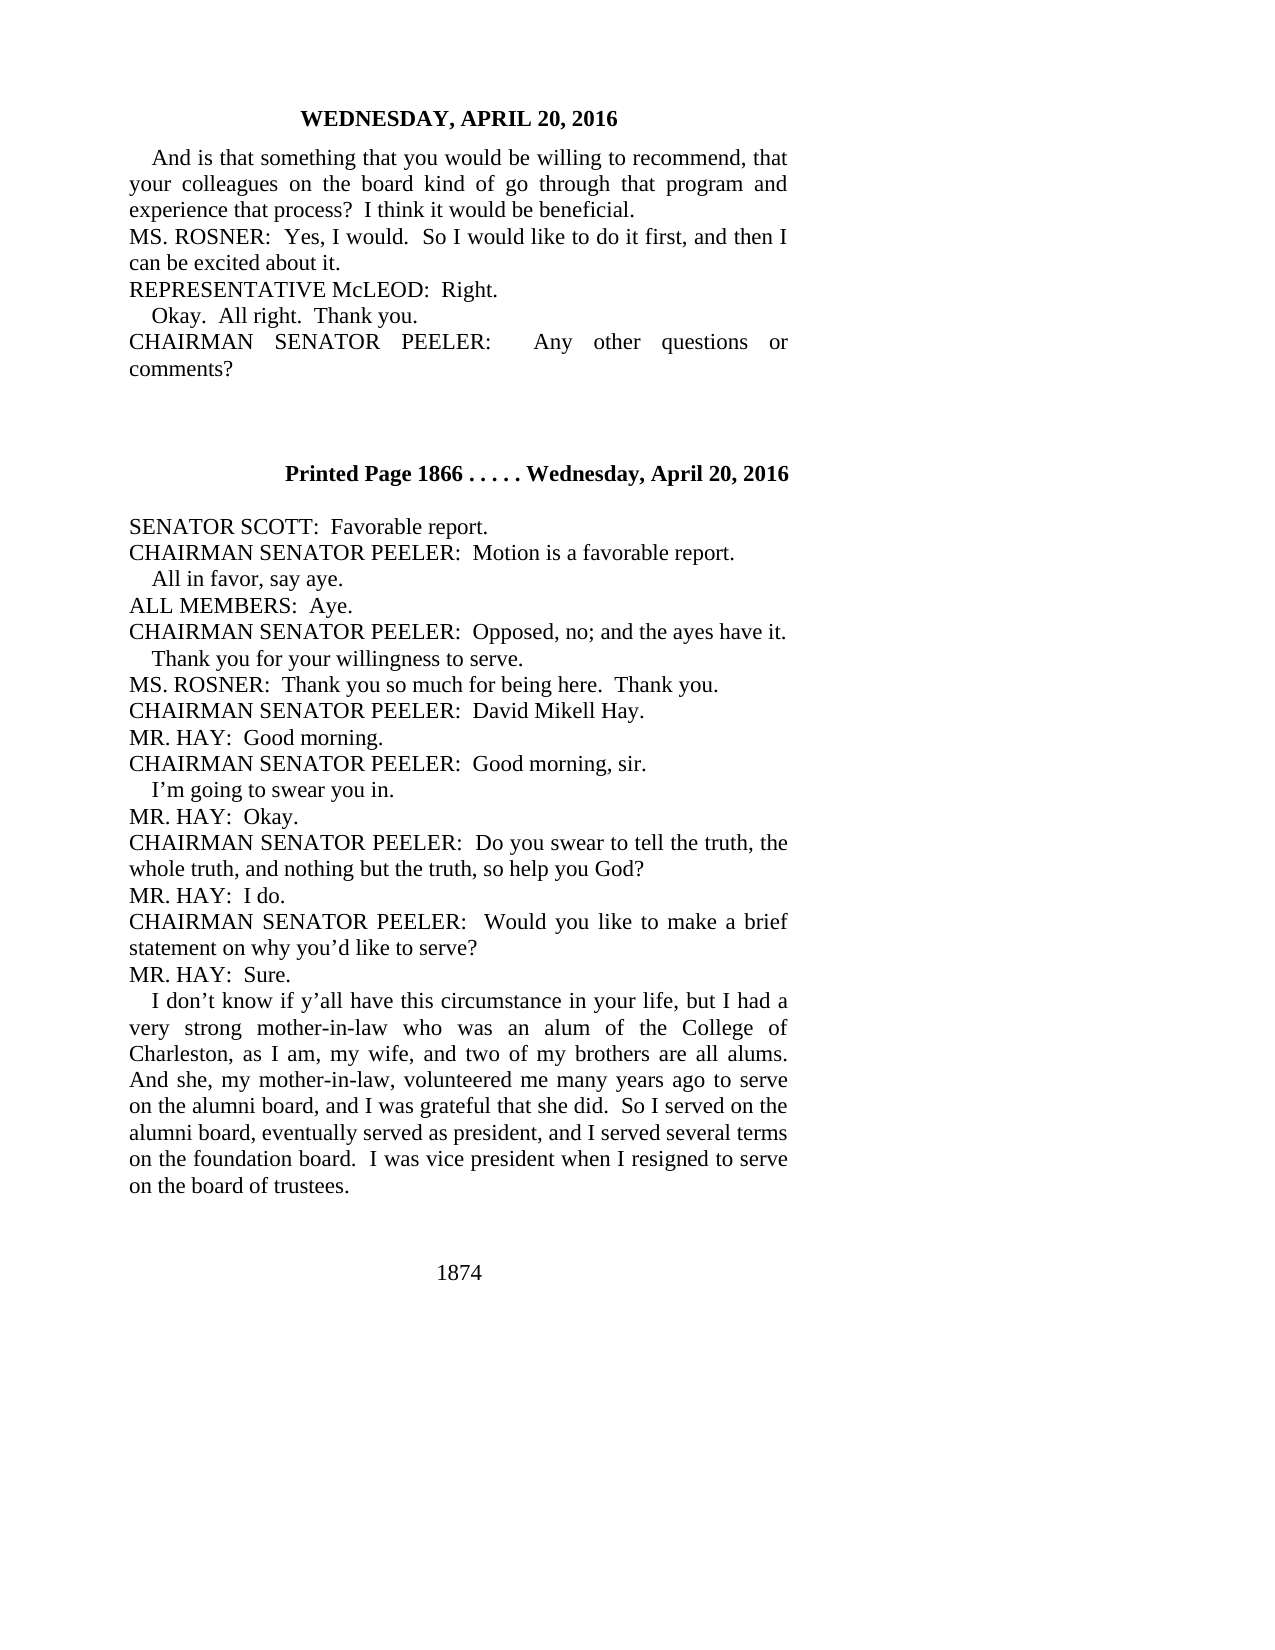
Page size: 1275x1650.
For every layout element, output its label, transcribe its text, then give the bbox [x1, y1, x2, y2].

text Printed Page 1866 . . . . . Wednesday, April 20, 2016 [129, 460, 789, 486]
text MR. HAY: Good morning. [129, 724, 789, 750]
text Okay. All right. Thank you. [129, 302, 789, 328]
text CHAIRMAN SENATOR PEELER: Motion is a favorable report. [129, 539, 789, 566]
text CHAIRMAN SENATOR PEELER: Any other questions or comments? [129, 328, 789, 381]
text MR. HAY: Okay. [129, 803, 789, 829]
text Thank you for your willingness to serve. [129, 644, 789, 671]
text I don’t know if y’all have this circumstance in your life, but I had a very strong mother-in-law who was an alum of the College of Charleston, as I am, my wife, and two of my brothers are all alums. And she, my mother-in-law, volunteered me many years ago to serve on the alumni board, and I was grateful that she did. So I served on the alumni board, eventually served as president, and I served several terms on the foundation board. I was vice president when I resigned to serve on the board of trustees. [129, 987, 789, 1198]
text MS. ROSNER: Thank you so much for being here. Thank you. [129, 671, 789, 697]
text And is that something that you would be willing to recommend, that your colleagues on the board kind of go through that program and experience that process? I think it would be beneficial. [129, 144, 789, 223]
text All in favor, say aye. [129, 566, 789, 592]
text CHAIRMAN SENATOR PEELER: Good morning, sir. [129, 750, 789, 776]
text I’m going to swear you in. [129, 776, 789, 803]
text REPRESENTATIVE McLEOD: Right. [129, 276, 789, 302]
text CHAIRMAN SENATOR PEELER: Would you like to make a brief statement on why you’d like to serve? [129, 908, 789, 961]
text MR. HAY: Sure. [129, 961, 789, 987]
text CHAIRMAN SENATOR PEELER: Do you swear to tell the truth, the whole truth, and nothing but the truth, so help you God? [129, 829, 789, 882]
text MR. HAY: I do. [129, 882, 789, 908]
text SENATOR SCOTT: Favorable report. [129, 513, 789, 539]
text CHAIRMAN SENATOR PEELER: Opposed, no; and the ayes have it. [129, 618, 789, 644]
text ALL MEMBERS: Aye. [129, 592, 789, 618]
text CHAIRMAN SENATOR PEELER: David Mikell Hay. [129, 697, 789, 724]
text MS. ROSNER: Yes, I would. So I would like to do it first, and then I can be excited about it. [129, 223, 789, 276]
